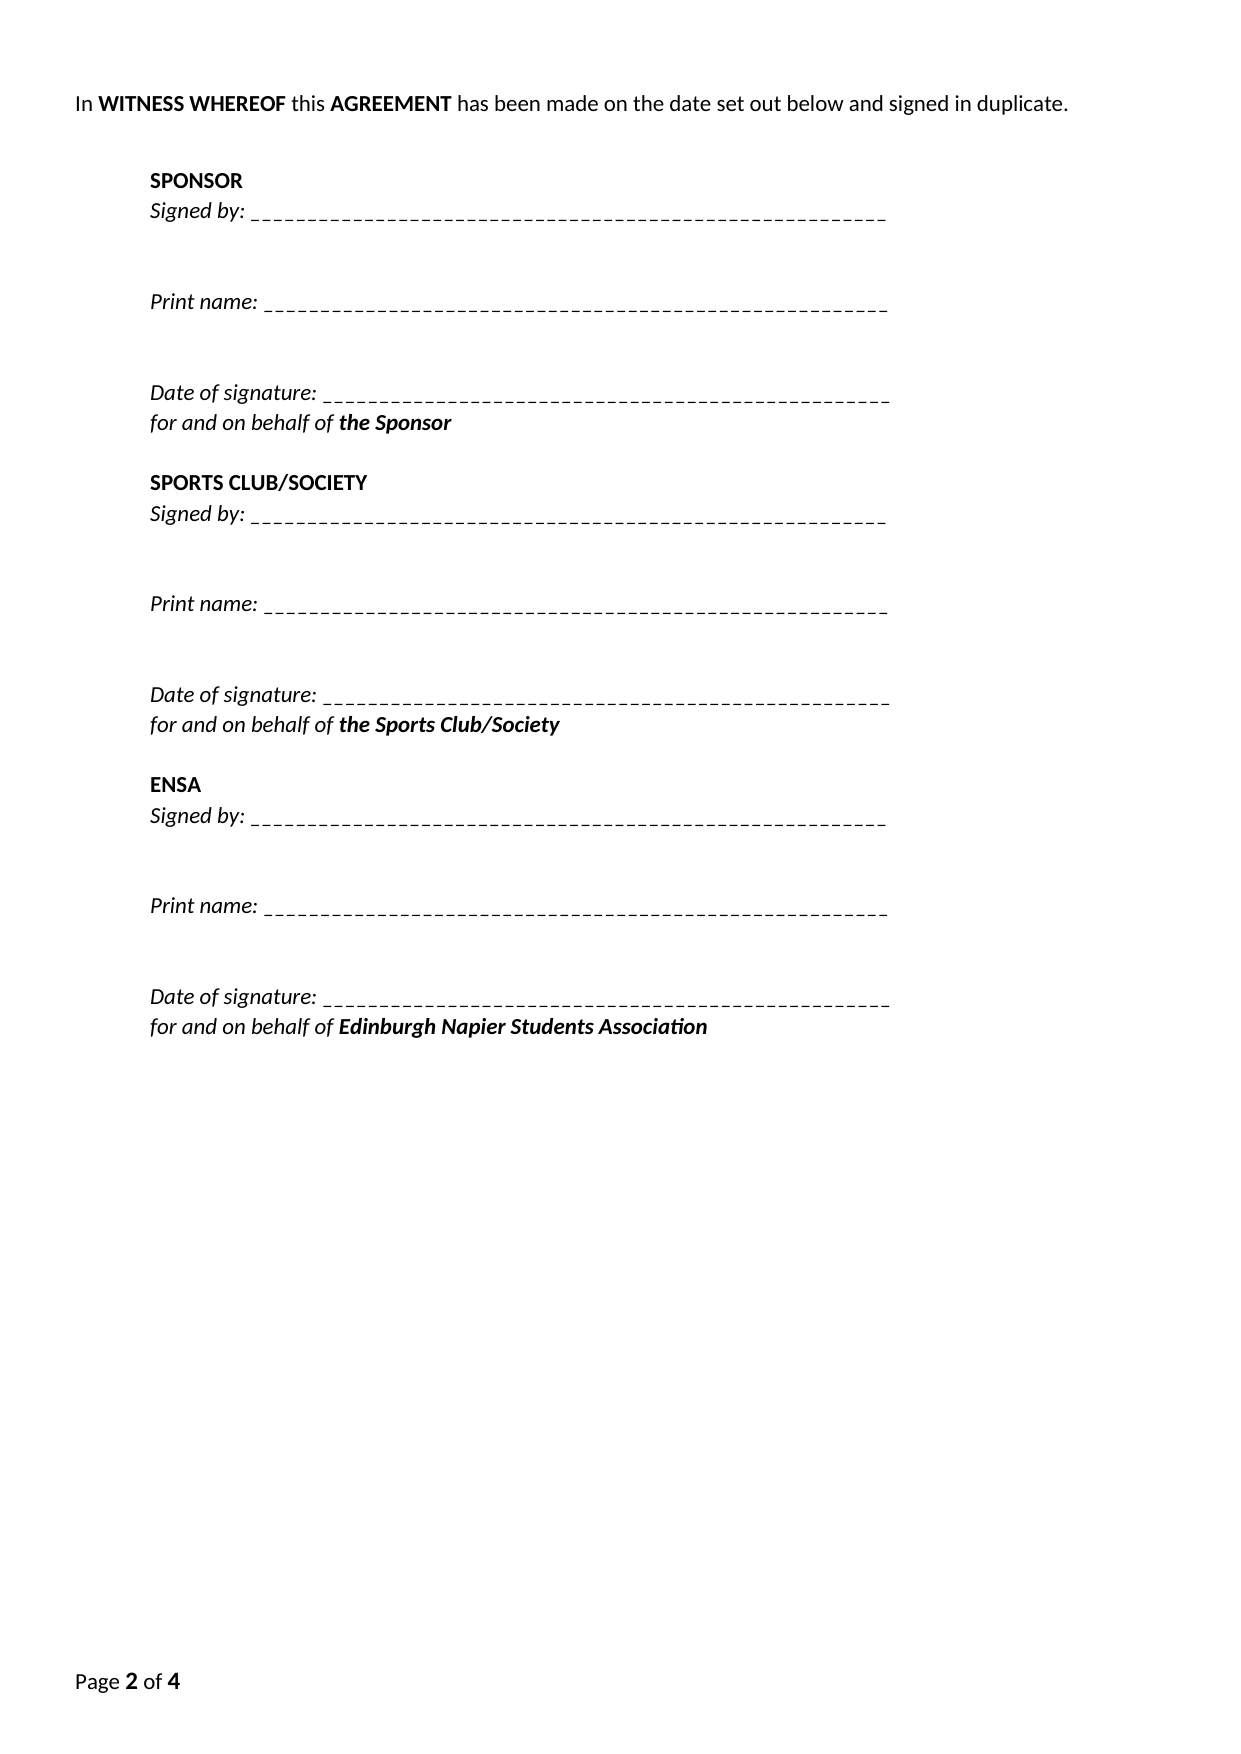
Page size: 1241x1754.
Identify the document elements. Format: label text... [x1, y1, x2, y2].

text Date of signature: __________________________________________________ [150, 680, 1165, 708]
text Date of signature: __________________________________________________ [150, 982, 1165, 1010]
text for and on behalf of the Sports Club/Society [150, 710, 1165, 738]
text for and on behalf of Edinburgh Napier Students Association [150, 1012, 1165, 1040]
text Print name: _______________________________________________________ [150, 891, 1165, 919]
text for and on behalf of the Sponsor [150, 408, 1165, 436]
text Signed by: ________________________________________________________ [150, 801, 1165, 829]
text Print name: _______________________________________________________ [150, 287, 1165, 315]
text In WITNESS WHEREOF this AGREEMENT has been made on the date set out below and signed in duplicate. [75, 89, 1165, 117]
text SPORTS CLUB/SOCIETY [150, 468, 1165, 496]
text Signed by: ________________________________________________________ [150, 197, 1165, 224]
text Date of signature: __________________________________________________ [150, 378, 1165, 406]
text Signed by: ________________________________________________________ [150, 499, 1165, 527]
text ENSA [150, 771, 1165, 798]
text SPONSOR [150, 166, 1165, 194]
text Print name: _______________________________________________________ [150, 589, 1165, 617]
